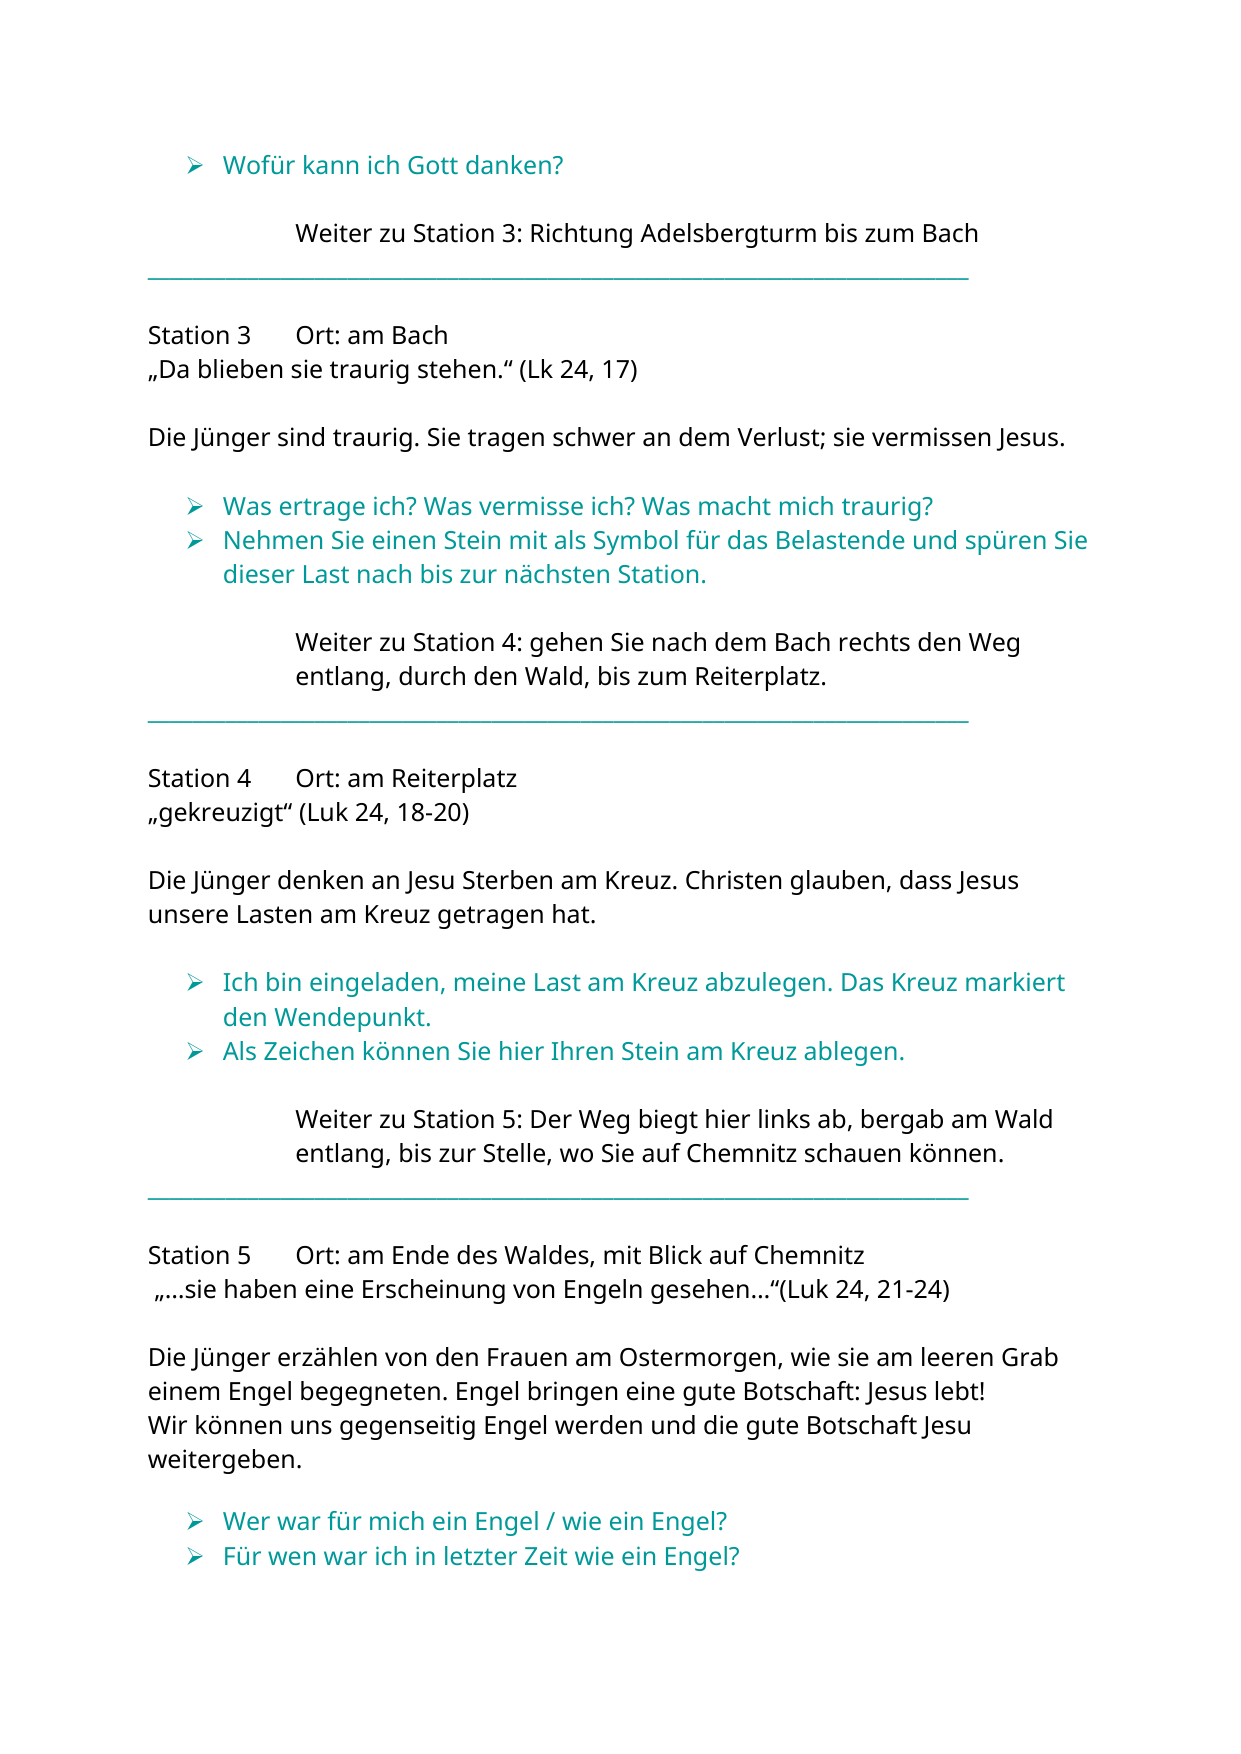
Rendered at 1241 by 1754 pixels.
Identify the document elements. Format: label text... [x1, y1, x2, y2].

list Als Zeichen können Sie hier Ihren Stein am Kreuz ablegen. [185, 1033, 1093, 1067]
list Ich bin eingeladen, meine Last am Kreuz abzulegen. Das Kreuz markiert den Wendepunkt. [185, 965, 1093, 1033]
text Die Jünger denken an Jesu Sterben am Kreuz. Christen glauben, dass Jesus unsere Lasten am Kreuz getragen hat. [148, 863, 1093, 931]
text Weiter zu Station 3: Richtung Adelsbergturm bis zum Bach [221, 216, 1093, 250]
text „…sie haben eine Erscheinung von Engeln gesehen…“(Luk 24, 21-24) [148, 1272, 1093, 1306]
text Station 5 Ort: am Ende des Waldes, mit Blick auf Chemnitz [148, 1238, 1093, 1272]
text Station 3 Ort: am Bach [148, 318, 1093, 352]
text __________________________________________________________________________ [148, 693, 1093, 727]
text Die Jünger erzählen von den Frauen am Ostermorgen, wie sie am leeren Grab einem Engel begegneten. Engel bringen eine gute Botschaft: Jesus lebt! [148, 1340, 1093, 1408]
text Weiter zu Station 5: Der Weg biegt hier links ab, bergab am Wald entlang, bis zur Stelle, wo Sie auf Chemnitz schauen können. [295, 1101, 1093, 1169]
list Was ertrage ich? Was vermisse ich? Was macht mich traurig? [185, 488, 1093, 522]
text Weiter zu Station 4: gehen Sie nach dem Bach rechts den Weg entlang, durch den Wald, bis zum Reiterplatz. [295, 624, 1093, 693]
text __________________________________________________________________________ [148, 250, 1093, 284]
text „Da blieben sie traurig stehen.“ (Lk 24, 17) [148, 352, 1093, 386]
text Station 4 Ort: am Reiterplatz [148, 761, 1093, 795]
list Wofür kann ich Gott danken? [185, 148, 1093, 182]
text __________________________________________________________________________ [148, 1169, 1093, 1203]
text „gekreuzigt“ (Luk 24, 18-20) [148, 795, 1093, 829]
list Für wen war ich in letzter Zeit wie ein Engel? [185, 1538, 1093, 1572]
text Wir können uns gegenseitig Engel werden und die gute Botschaft Jesu weitergeben. [148, 1408, 1093, 1476]
list Nehmen Sie einen Stein mit als Symbol für das Belastende und spüren Sie dieser Last nach bis zur nächsten Station. [185, 522, 1093, 590]
list Wer war für mich ein Engel / wie ein Engel? [185, 1504, 1093, 1538]
text Die Jünger sind traurig. Sie tragen schwer an dem Verlust; sie vermissen Jesus. [148, 420, 1093, 454]
